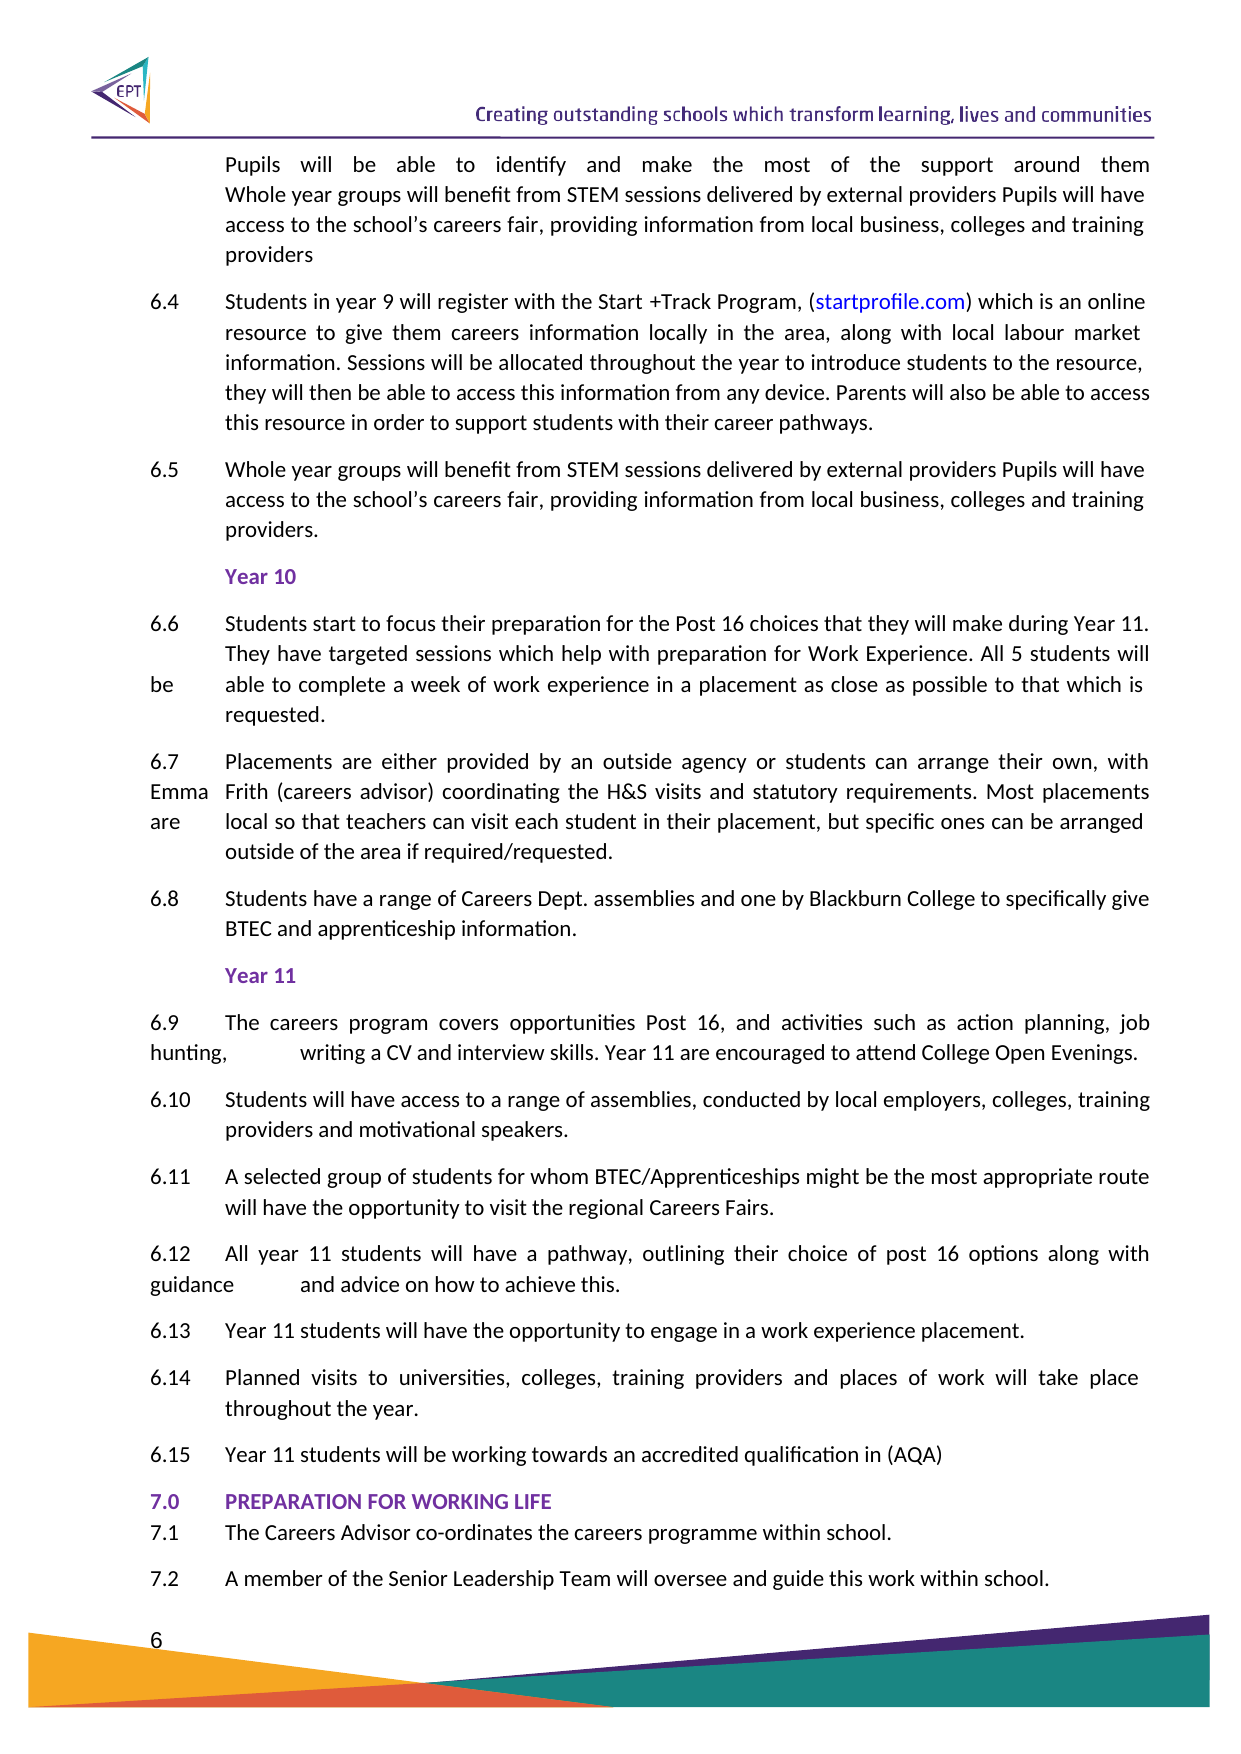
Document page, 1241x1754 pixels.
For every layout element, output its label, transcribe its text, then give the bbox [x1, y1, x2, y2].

picture [879, 106, 954, 125]
text 6.5 Whole year groups will benefit from STEM sessions delivered by external providers Pupils will have access to the school’s careers fair, providing information from local business, colleges and training providers. [150, 455, 1152, 544]
picture [117, 85, 141, 97]
subtitle 7.0 PREPARATION FOR WORKING LIFE [150, 1487, 1152, 1516]
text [150, 150, 1152, 269]
text 7.1 The Careers Advisor co-ordinates the careers programme within school. [150, 1518, 1152, 1546]
picture [960, 106, 1151, 122]
text 6.4 Students in year 9 will register with the Start +Track Program, (startprofile.com) which is an online resource to give them careers information locally in the area, along with local labour market information. Sessions will be allocated throughout the year to introduce students to the resource, they will then be able to access this information from any device. Parents will also be able to access this resource in order to support students with their career pathways. [150, 287, 1152, 436]
picture [476, 106, 873, 125]
text Year 10 [150, 562, 1152, 591]
text 6.6 Students start to focus their preparation for the Post 16 choices that they will make during Year 11. They have targeted sessions which help with preparation for Work Experience. All 5 students will be able to complete a week of work experience in a placement as close as possible to that which is requested. [150, 609, 1152, 728]
text Year 11 [150, 961, 1152, 989]
text 6.12 All year 11 students will have a pathway, outlining their choice of post 16 options along with guidance and advice on how to achieve this. [150, 1239, 1152, 1298]
text 6.14 Planned visits to universities, colleges, training providers and places of work will take place throughout the year. [150, 1363, 1152, 1422]
text 6.7 Placements are either provided by an outside agency or students can arrange their own, with Emma Frith (careers advisor) coordinating the H&S visits and statutory requirements. Most placements are local so that teachers can visit each student in their placement, but specific ones can be arranged outside of the area if required/requested. [150, 747, 1152, 866]
text 7.2 A member of the Senior Leadership Team will oversee and guide this work within school. [150, 1564, 1152, 1593]
text 6.15 Year 11 students will be working towards an accredited qualification in (AQA) [150, 1441, 1152, 1469]
text 6.9 The careers program covers opportunities Post 16, and activities such as action planning, job hunting, writing a CV and interview skills. Year 11 are encouraged to attend College Open Evenings. [150, 1008, 1152, 1067]
text 6.8 Students have a range of Careers Dept. assemblies and one by Blackburn College to specifically give BTEC and apprenticeship information. [150, 884, 1152, 943]
text 6.11 A selected group of students for whom BTEC/Apprenticeships might be the most appropriate route will have the opportunity to visit the regional Careers Fairs. [150, 1162, 1152, 1221]
text 6.10 Students will have access to a range of assemblies, conducted by local employers, colleges, training providers and motivational speakers. [150, 1085, 1152, 1144]
text 6.13 Year 11 students will have the opportunity to engage in a work experience placement. [150, 1317, 1152, 1345]
